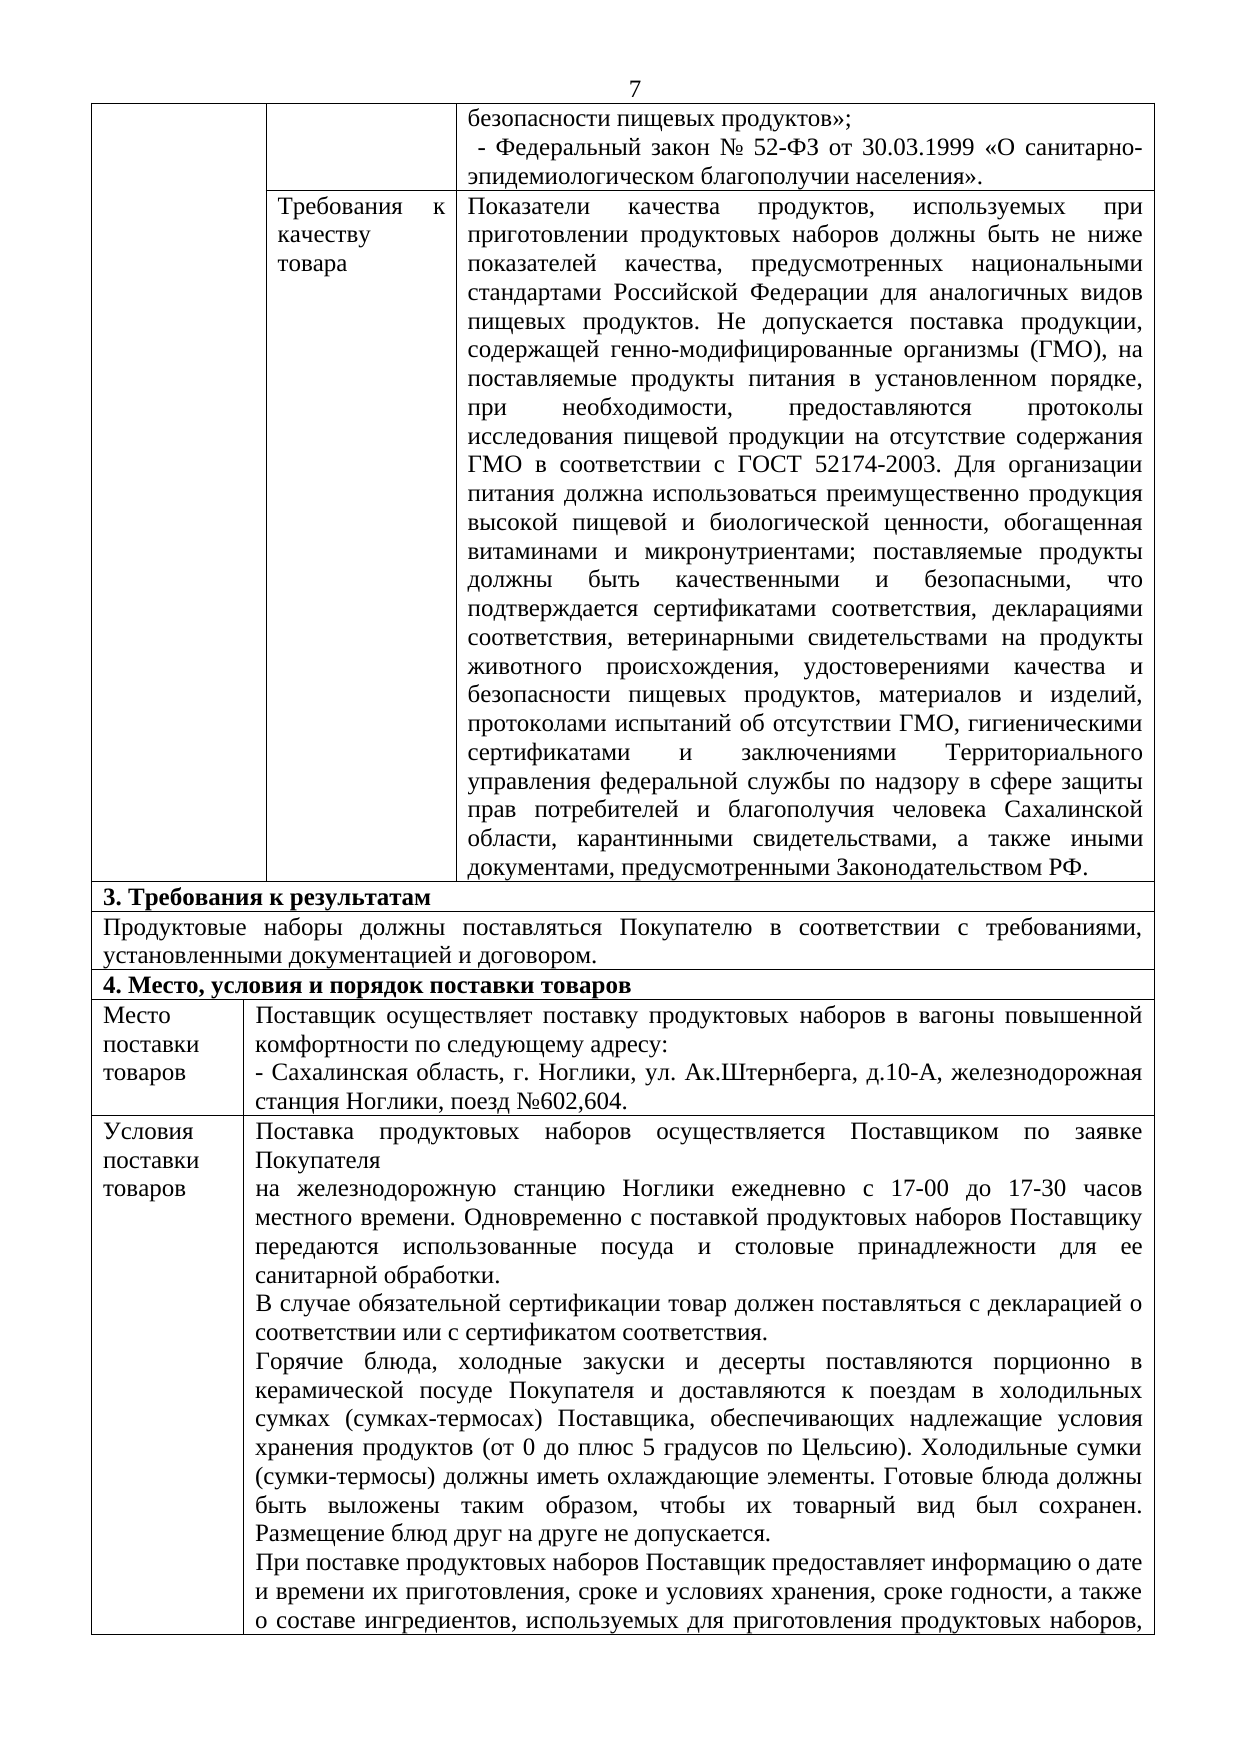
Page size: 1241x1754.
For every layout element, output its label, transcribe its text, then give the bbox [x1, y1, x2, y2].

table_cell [267, 104, 456, 190]
table_cell 4. Место, условия и порядок поставки товаров [92, 970, 1154, 999]
table_cell Требования к качеству товара [267, 191, 456, 881]
table_cell 3. Требования к результатам [92, 882, 1154, 911]
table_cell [244, 1116, 1154, 1633]
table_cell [457, 104, 1154, 190]
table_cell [92, 1116, 243, 1633]
table_cell Место поставки товаров [92, 1000, 243, 1115]
table_cell Продуктовые наборы должны поставляться Покупателю в соответствии с требованиями, установленными документацией и договором. [92, 912, 1154, 969]
table_cell Показатели качества продуктов, используемых при приготовлении продуктовых наборов должны быть не ниже показателей качества, предусмотренных национальными стандартами Российской Федерации для аналогичных видов пищевых продуктов. Не допускается поставка продукции, содержащей генно-модифицированные организмы (ГМО), на поставляемые продукты питания в установленном порядке, при необходимости, предоставляются протоколы исследования пищевой продукции на отсутствие содержания ГМО в соответствии с ГОСТ 52174-2003. Для организации питания должна использоваться преимущественно продукция высокой пищевой и биологической ценности, обогащенная витаминами и микронутриентами; поставляемые продукты должны быть качественными и безопасными, что подтверждается сертификатами соответствия, декларациями соответствия, ветеринарными свидетельствами на продукты животного происхождения, удостоверениями качества и безопасности пищевых продуктов, материалов и изделий, протоколами испытаний об отсутствии ГМО, гигиеническими сертификатами и заключениями Территориального управления федеральной службы по надзору в сфере защиты прав потребителей и благополучия человека Сахалинской области, карантинными свидетельствами, а также иными документами, предусмотренными Законодательством РФ. [457, 191, 1154, 881]
table_cell Поставщик осуществляет поставку продуктовых наборов в вагоны повышенной комфортности по следующему адресу: - Сахалинская область, г. Ноглики, ул. Ак.Штернберга, д.10-А, железнодорожная станция Ноглики, поезд №602,604. [244, 1000, 1154, 1115]
